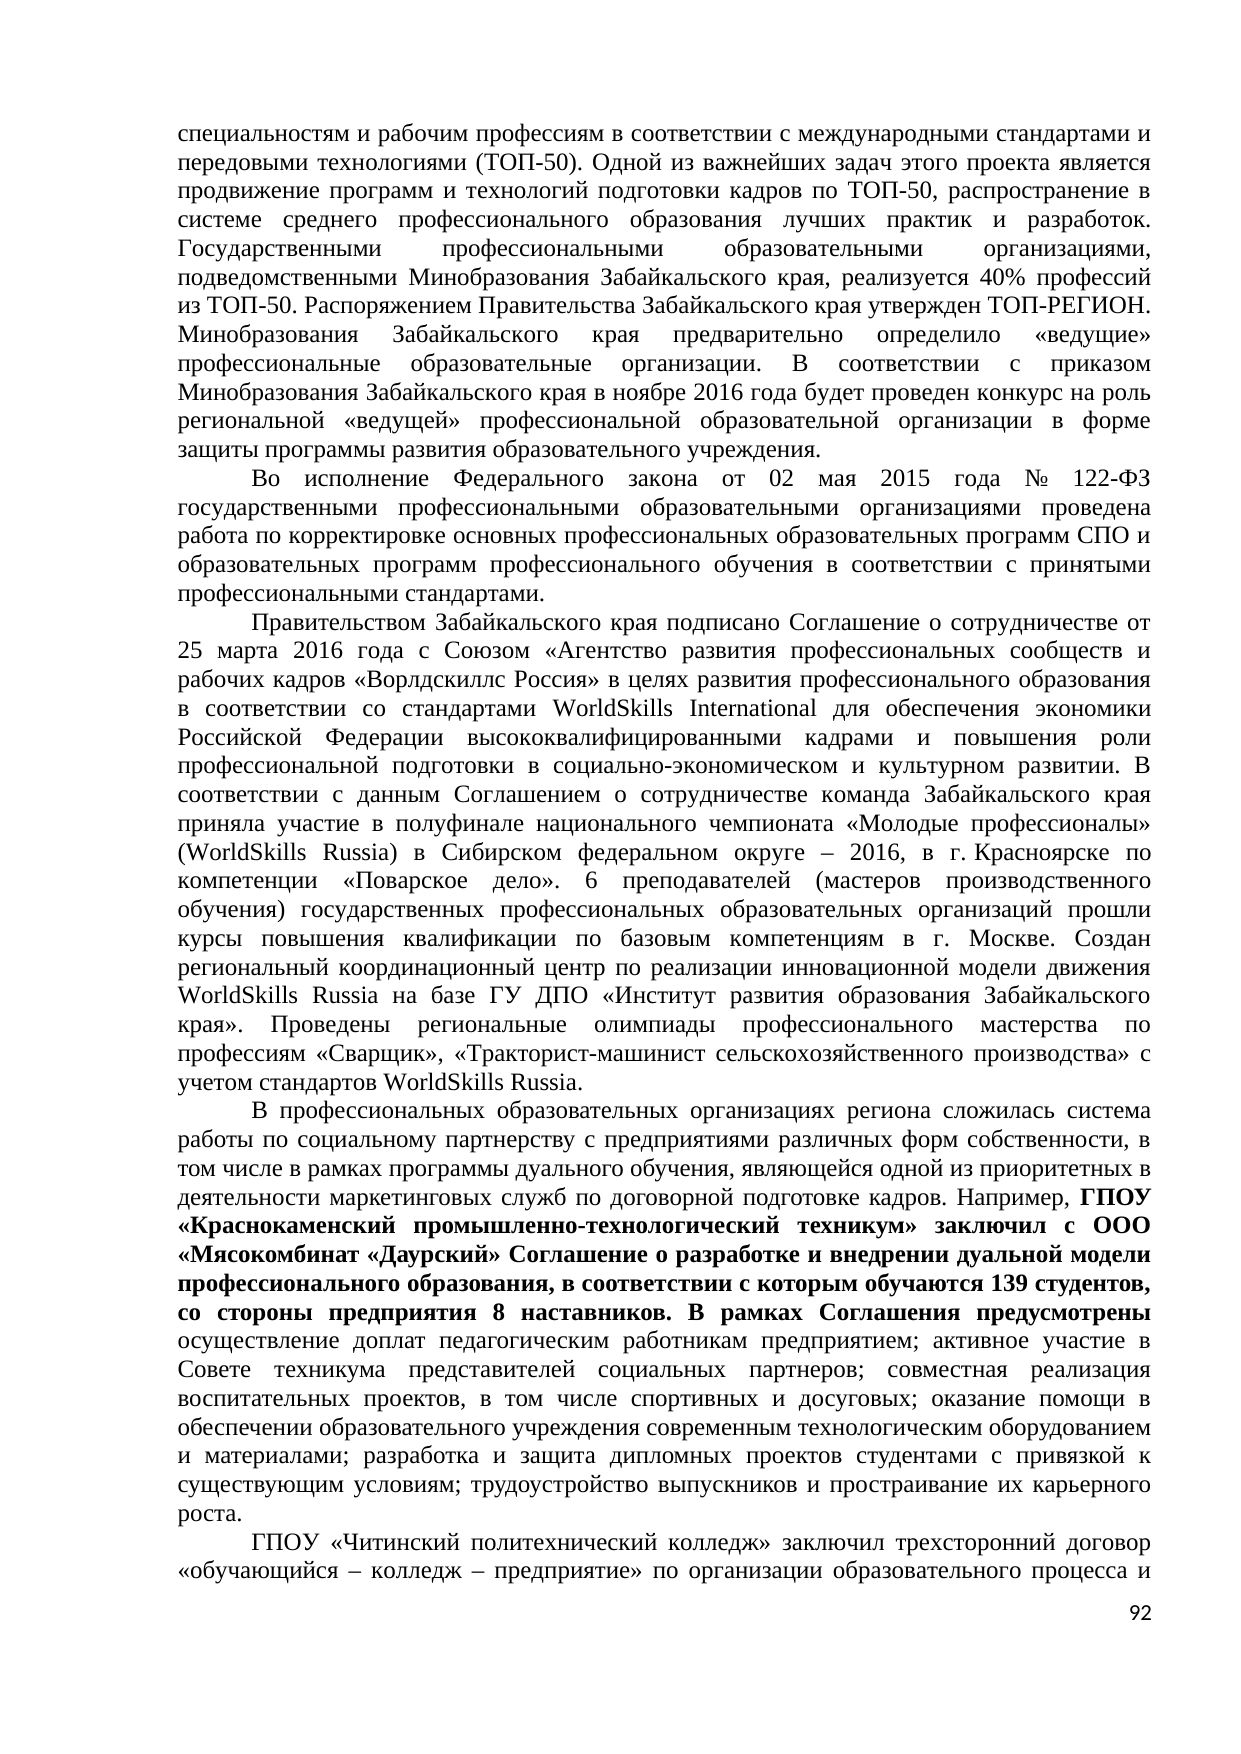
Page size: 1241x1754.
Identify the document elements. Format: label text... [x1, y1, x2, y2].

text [177, 1527, 1152, 1584]
text Правительством Забайкальского края подписано Соглашение о сотрудничестве от 25 марта 2016 года с Союзом «Агентство развития профессиональных сообществ и рабочих кадров «Ворлдскиллс Россия» в целях развития профессионального образования в соответствии со стандартами WorldSkills International для обеспечения экономики Российской Федерации высококвалифицированными кадрами и повышения роли профессиональной подготовки в социально-экономическом и культурном развитии. В соответствии с данным Соглашением о сотрудничестве команда Забайкальского края приняла участие в полуфинале национального чемпионата «Молодые профессионалы» (WorldSkills Russia) в Сибирском федеральном округе – 2016, в г. Красноярске по компетенции «Поварское дело». 6 преподавателей (мастеров производственного обучения) государственных профессиональных образовательных организаций прошли курсы повышения квалификации по базовым компетенциям в г. Москве. Создан региональный координационный центр по реализации инновационной модели движения WorldSkills Russia на базе ГУ ДПО «Институт развития образования Забайкальского края». Проведены региональные олимпиады профессионального мастерства по профессиям «Сварщик», «Тракторист-машинист сельскохозяйственного производства» с учетом стандартов WorldSkills Russia. [177, 607, 1152, 1096]
subtitle В профессиональных образовательных организациях региона сложилась система работы по социальному партнерству с предприятиями различных форм собственности, в том числе в рамках программы дуального обучения, являющейся одной из приоритетных в деятельности маркетинговых служб по договорной подготовке кадров. Например, ГПОУ «Краснокаменский промышленно-технологический техникум» заключил с ООО «Мясокомбинат «Даурский» Соглашение о разработке и внедрении дуальной модели профессионального образования, в соответствии с которым обучаются 139 студентов, со стороны предприятия 8 наставников. В рамках Соглашения предусмотрены осуществление доплат педагогическим работникам предприятием; активное участие в Совете техникума представителей социальных партнеров; совместная реализация воспитательных проектов, в том числе спортивных и досуговых; оказание помощи в обеспечении образовательного учреждения современным технологическим оборудованием и материалами; разработка и защита дипломных проектов студентами с привязкой к существующим условиям; трудоустройство выпускников и простраивание их карьерного роста. [177, 1096, 1152, 1527]
text Во исполнение Федерального закона от 02 мая 2015 года № 122-ФЗ государственными профессиональными образовательными организациями проведена работа по корректировке основных профессиональных образовательных программ СПО и образовательных программ профессионального обучения в соответствии с принятыми профессиональными стандартами. [177, 463, 1152, 607]
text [177, 118, 1152, 463]
